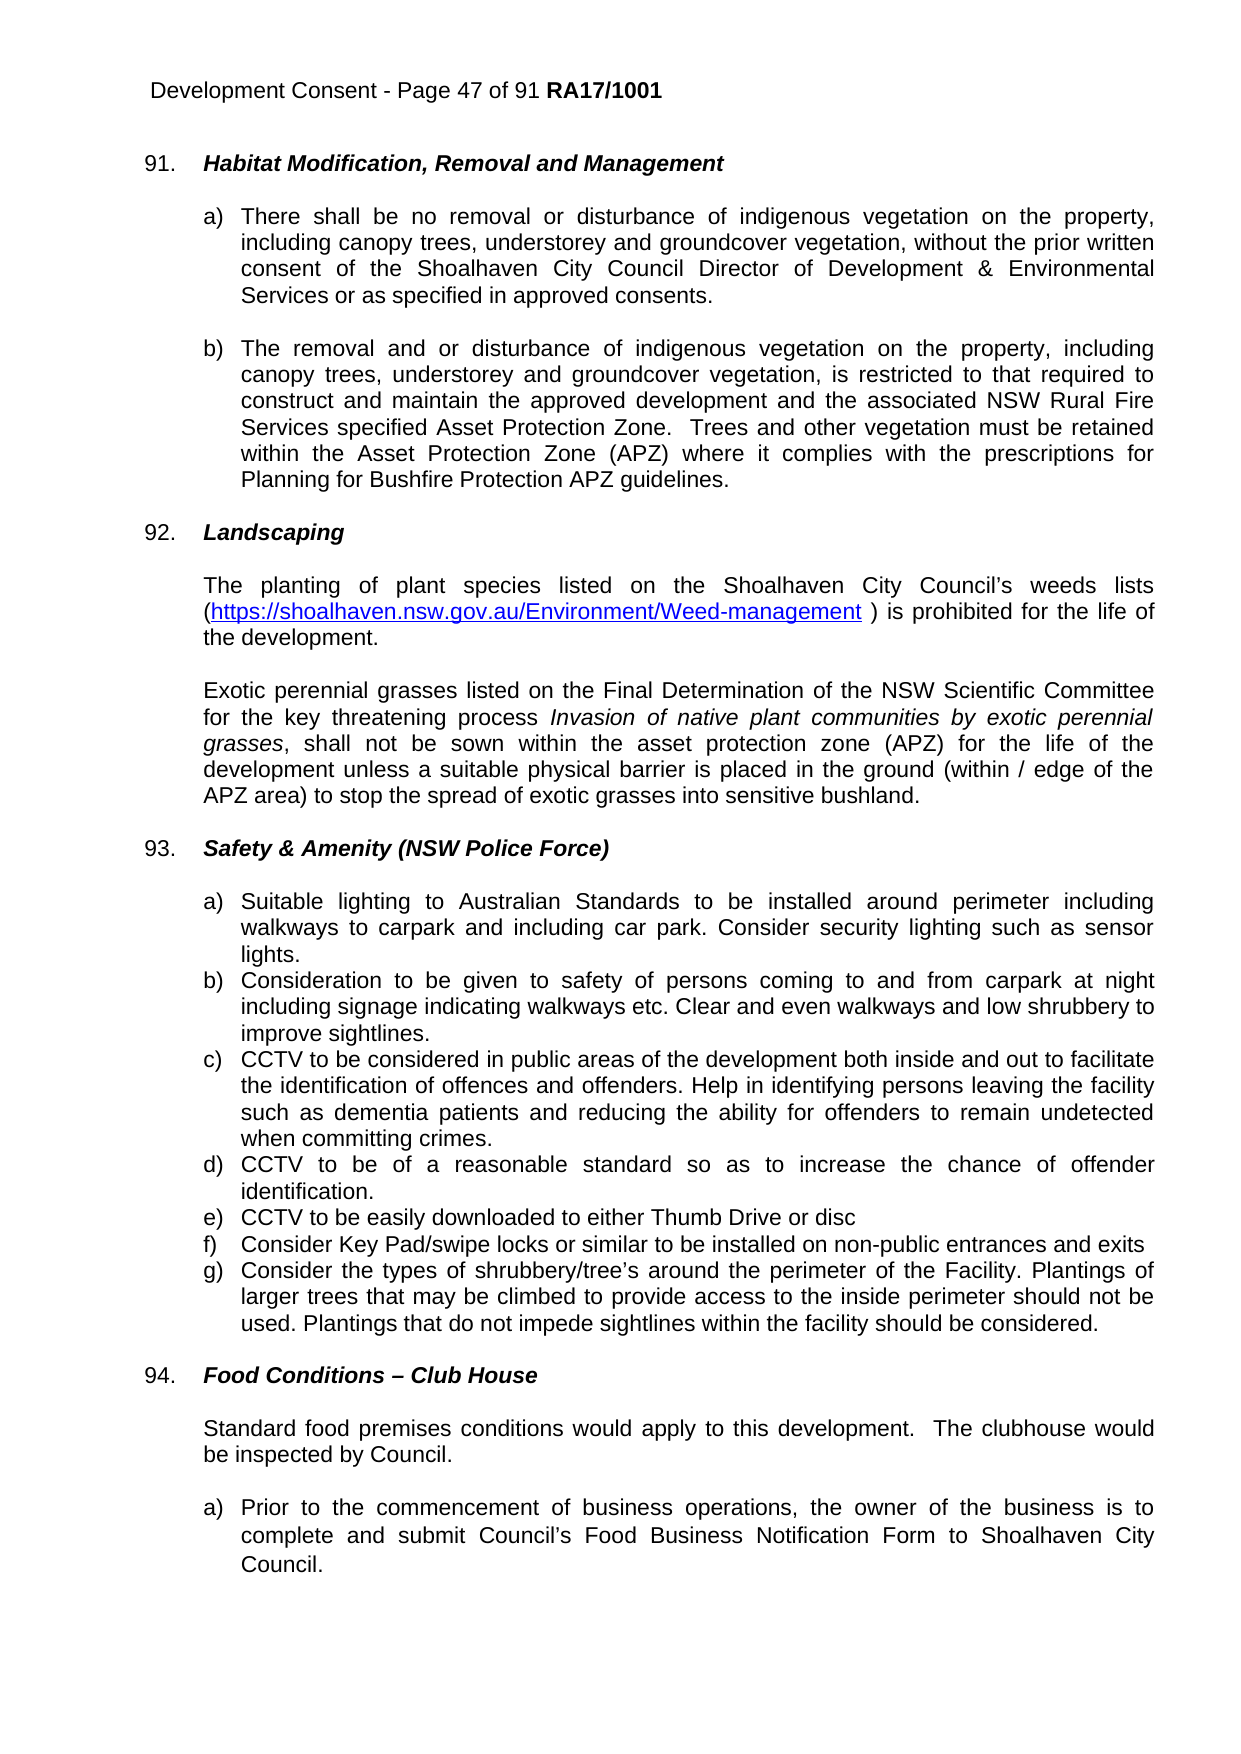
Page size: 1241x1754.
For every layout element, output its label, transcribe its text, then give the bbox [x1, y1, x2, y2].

table_cell Safety & Amenity (NSW Police Force) Suitable lighting to Australian Standards to be installed around perimeter including walkways to carpark and including car park. Consider security lighting such as sensor lights. Consideration to be given to safety of persons coming to and from carpark at night including signage indicating walkways etc. Clear and even walkways and low shrubbery to improve sightlines. CCTV to be considered in public areas of the development both inside and out to facilitate the identification of offences and offenders. Help in identifying persons leaving the facility such as dementia patients and reducing the ability for offenders to remain undetected when committing crimes. CCTV to be of a reasonable standard so as to increase the chance of offender identification. CCTV to be easily downloaded to either Thumb Drive or disc Consider Key Pad/swipe locks or similar to be installed on non-public entrances and exits Consider the types of shrubbery/tree’s around the perimeter of the Facility. Plantings of larger trees that may be climbed to provide access to the inside perimeter should not be used. Plantings that do not impede sightlines within the facility should be considered. [192, 835, 1166, 1362]
table_cell [74, 150, 192, 519]
table_cell Habitat Modification, Removal and Management There shall be no removal or disturbance of indigenous vegetation on the property, including canopy trees, understorey and groundcover vegetation, without the prior written consent of the Shoalhaven City Council Director of Development & Environmental Services or as specified in approved consents. The removal and or disturbance of indigenous vegetation on the property, including canopy trees, understorey and groundcover vegetation, is restricted to that required to construct and maintain the approved development and the associated NSW Rural Fire Services specified Asset Protection Zone. Trees and other vegetation must be retained within the Asset Protection Zone (APZ) where it complies with the prescriptions for Planning for Bushfire Protection APZ guidelines. [192, 150, 1166, 519]
table_cell [74, 1362, 192, 1579]
table_cell Landscaping The planting of plant species listed on the Shoalhaven City Council’s weeds lists (https://shoalhaven.nsw.gov.au/Environment/Weed-management ) is prohibited for the life of the development. Exotic perennial grasses listed on the Final Determination of the NSW Scientific Committee for the key threatening process Invasion of native plant communities by exotic perennial grasses, shall not be sown within the asset protection zone (APZ) for the life of the development unless a suitable physical barrier is placed in the ground (within / edge of the APZ area) to stop the spread of exotic grasses into sensitive bushland. [192, 519, 1166, 835]
table_cell [74, 519, 192, 835]
table_cell [74, 835, 192, 1362]
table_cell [192, 1362, 1166, 1579]
